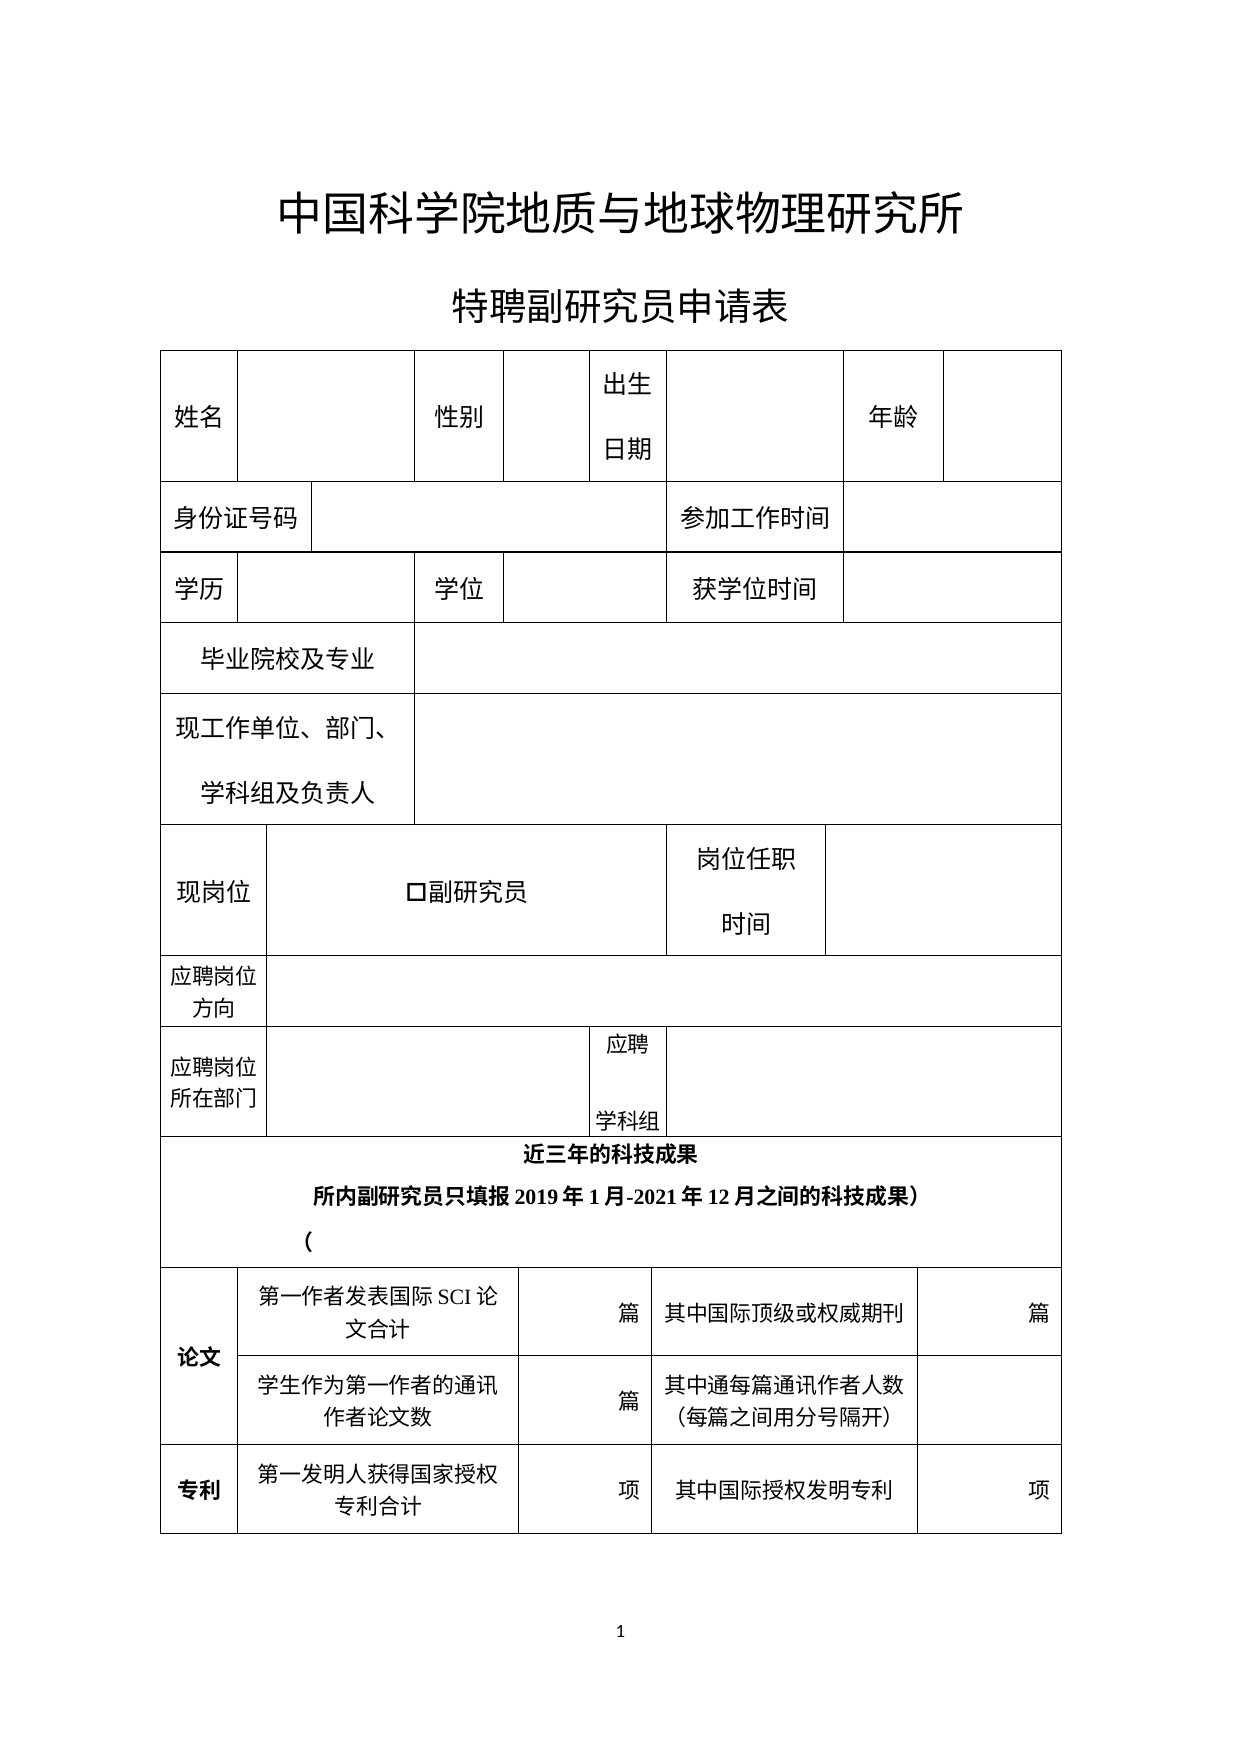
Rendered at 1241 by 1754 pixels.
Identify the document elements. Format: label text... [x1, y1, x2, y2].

table_cell 项 [918, 1445, 1061, 1532]
table_cell 论文 [161, 1268, 237, 1444]
table_cell 专利 [161, 1445, 237, 1532]
table_cell 现岗位 [161, 825, 266, 955]
table_header 年龄 [844, 351, 943, 481]
table_header [944, 351, 1061, 481]
table_cell [415, 623, 1061, 693]
table_cell 学位 [415, 553, 503, 622]
table_cell 第一作者发表国际SCI论文合计 [238, 1268, 518, 1355]
table_cell 参加工作时间 [667, 482, 843, 551]
table_header 姓名 [161, 351, 237, 481]
table_cell [667, 1027, 1061, 1136]
table_cell [918, 1356, 1061, 1444]
table_cell 第一发明人获得国家授权专利合计 [238, 1445, 518, 1532]
table_cell [267, 1027, 589, 1136]
table_cell [504, 553, 666, 622]
table_cell 学生作为第一作者的通讯作者论文数 [238, 1356, 518, 1444]
table_cell 近三年的科技成果 （所内副研究员只填报2019年1月-2021年12月之间的科技成果） [161, 1137, 1061, 1267]
table_cell [415, 694, 1061, 824]
table_cell [312, 482, 666, 551]
table_header 出生 日期 [590, 351, 666, 481]
table_cell 岗位任职 时间 [667, 825, 825, 955]
table_cell [238, 553, 414, 622]
table_cell 副研究员 [267, 825, 666, 955]
table_header [504, 351, 589, 481]
table_cell 获学位时间 [667, 553, 843, 622]
table_cell 学历 [161, 553, 237, 622]
table_cell [826, 825, 1061, 955]
table_cell [267, 956, 1061, 1026]
table_cell 其中国际授权发明专利 [652, 1445, 917, 1532]
table_cell [844, 553, 1061, 622]
table_cell 篇 [918, 1268, 1061, 1355]
table_cell 其中通每篇通讯作者人数（每篇之间用分号隔开） [652, 1356, 917, 1444]
table_cell [844, 482, 1061, 551]
text 特聘副研究员申请表 [187, 272, 1053, 337]
table_cell 毕业院校及专业 [161, 623, 414, 693]
text 中国科学院地质与地球物理研究所 [187, 162, 1053, 259]
table_cell 项 [519, 1445, 651, 1532]
table_header [238, 351, 414, 481]
table_cell 其中国际顶级或权威期刊 [652, 1268, 917, 1355]
table_cell 篇 [519, 1268, 651, 1355]
table_cell 应聘岗位方向 [161, 956, 266, 1026]
table_cell 篇 [519, 1356, 651, 1444]
table_header 性别 [415, 351, 503, 481]
table_header [667, 351, 843, 481]
table_cell 应聘岗位 所在部门 [161, 1027, 266, 1136]
table_cell 现工作单位、部门、 学科组及负责人 [161, 694, 414, 824]
table_cell 应聘 学科组 [590, 1027, 666, 1136]
table_cell 身份证号码 [161, 482, 311, 551]
